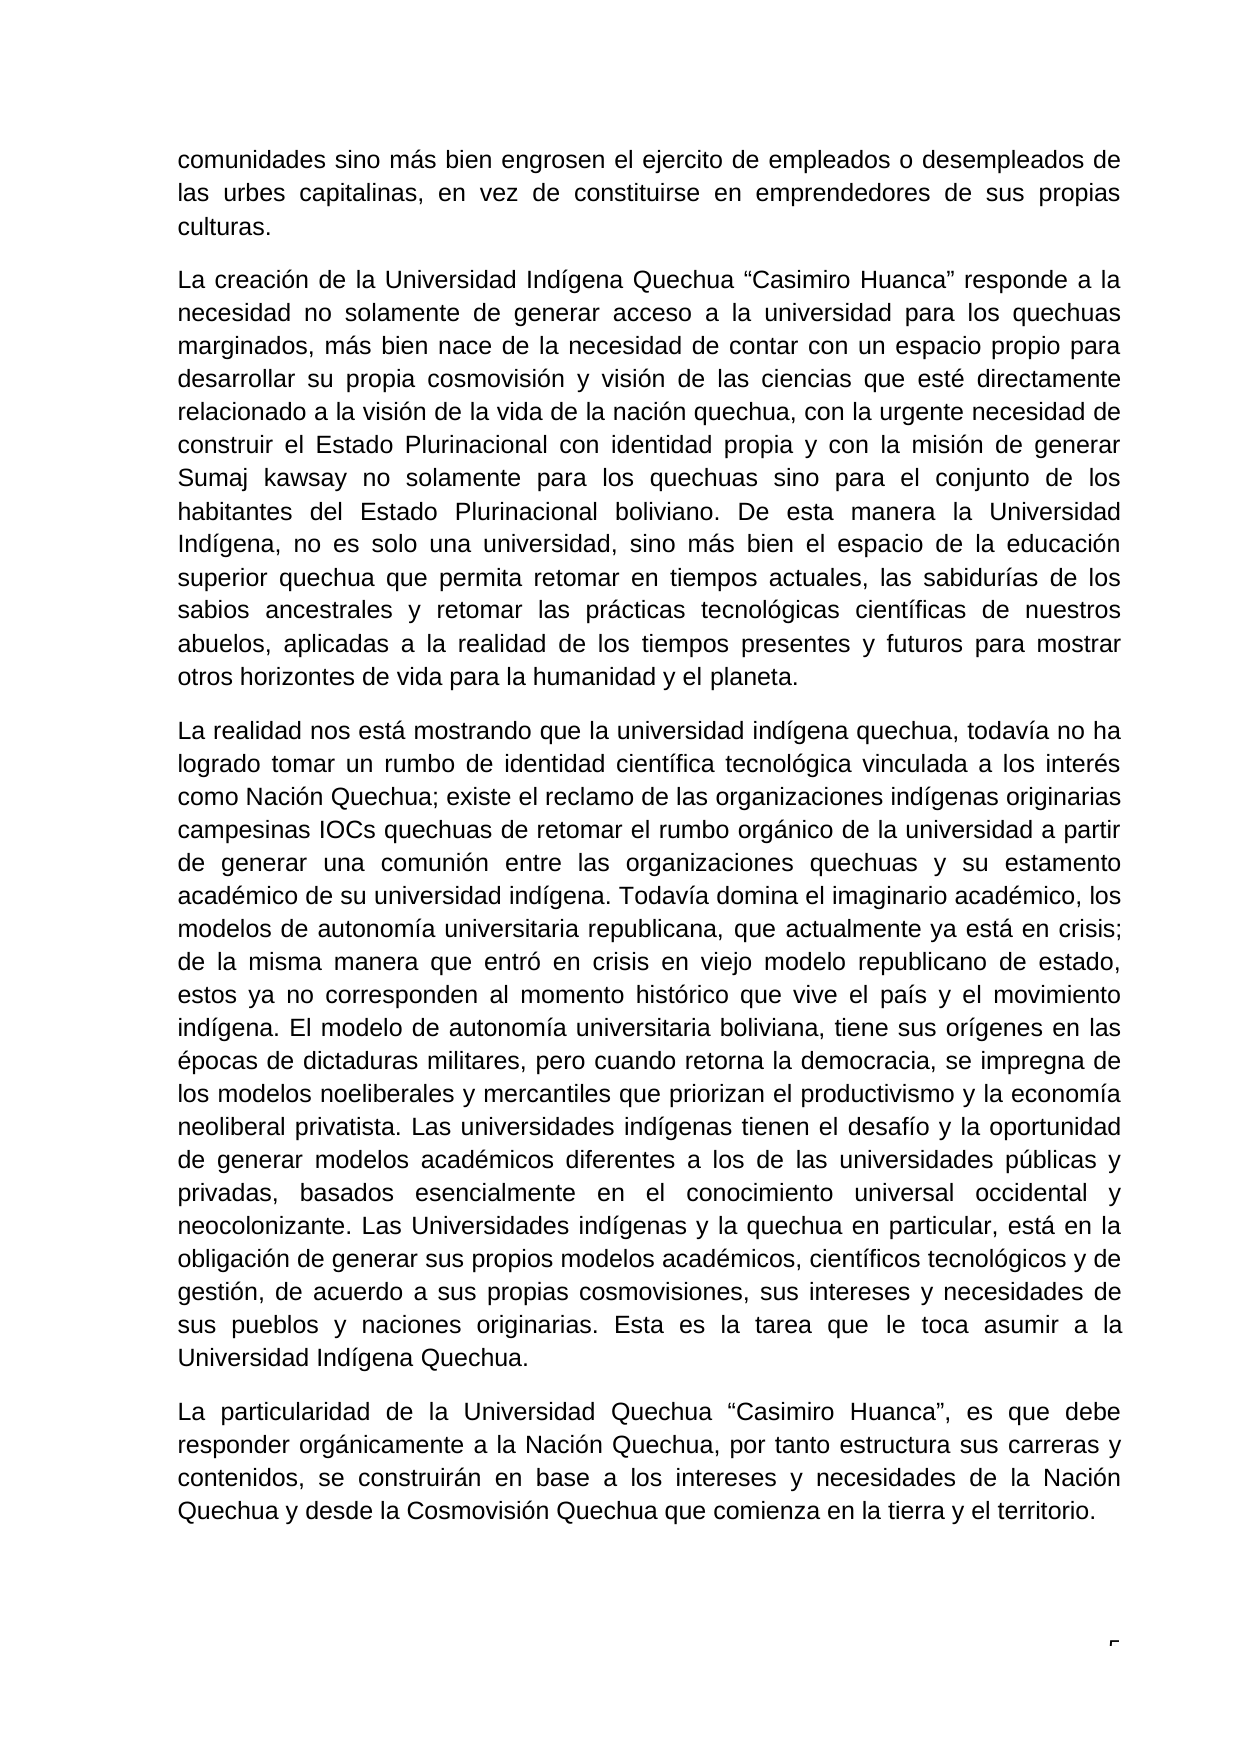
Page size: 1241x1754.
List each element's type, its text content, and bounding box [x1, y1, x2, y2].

text La particularidad de la Universidad Quechua “Casimiro Huanca”, es que debe responder orgánicamente a la Nación Quechua, por tanto estructura sus carreras y contenidos, se construirán en base a los intereses y necesidades de la Nación Quechua y desde la Cosmovisión Quechua que comienza en la tierra y el territorio. [177, 1397, 1123, 1525]
text comunidades sino más bien engrosen el ejercito de empleados o desempleados de las urbes capitalinas, en vez de constituirse en emprendedores de sus propias culturas. [177, 145, 1122, 240]
text La creación de la Universidad Indígena Quechua “Casimiro Huanca” responde a la necesidad no solamente de generar acceso a la universidad para los quechuas marginados, más bien nace de la necesidad de contar con un espacio propio para desarrollar su propia cosmovisión y visión de las ciencias que esté directamente relacionado a la visión de la vida de la nación quechua, con la urgente necesidad de construir el Estado Plurinacional con identidad propia y con la misión de generar Sumaj kawsay no solamente para los quechuas sino para el conjunto de los habitantes del Estado Plurinacional boliviano. De esta manera la Universidad Indígena, no es solo una universidad, sino más bien el espacio de la educación superior quechua que permita retomar en tiempos actuales, las sabidurías de los sabios ancestrales y retomar las prácticas tecnológicas científicas de nuestros abuelos, aplicadas a la realidad de los tiempos presentes y futuros para mostrar otros horizontes de vida para la humanidad y el planeta. [177, 265, 1123, 690]
text La realidad nos está mostrando que la universidad indígena quechua, todavía no ha logrado tomar un rumbo de identidad científica tecnológica vinculada a los interés como Nación Quechua; existe el reclamo de las organizaciones indígenas originarias campesinas IOCs quechuas de retomar el rumbo orgánico de la universidad a partir de generar una comunión entre las organizaciones quechuas y su estamento académico de su universidad indígena. Todavía domina el imaginario académico, los modelos de autonomía universitaria republicana, que actualmente ya está en crisis; de la misma manera que entró en crisis en viejo modelo republicano de estado, estos ya no corresponden al momento histórico que vive el país y el movimiento indígena. El modelo de autonomía universitaria boliviana, tiene sus orígenes en las épocas de dictaduras militares, pero cuando retorna la democracia, se impregna de los modelos noeliberales y mercantiles que priorizan el productivismo y la economía neoliberal privatista. Las universidades indígenas tienen el desafío y la oportunidad de generar modelos académicos diferentes a los de las universidades públicas y privadas, basados esencialmente en el conocimiento universal occidental y neocolonizante. Las Universidades indígenas y la quechua en particular, está en la obligación de generar sus propios modelos académicos, científicos tecnológicos y de gestión, de acuerdo a sus propias cosmovisiones, sus intereses y necesidades de sus pueblos y naciones originarias. Esta es la tarea que le toca asumir a la Universidad Indígena Quechua. [177, 716, 1123, 1372]
